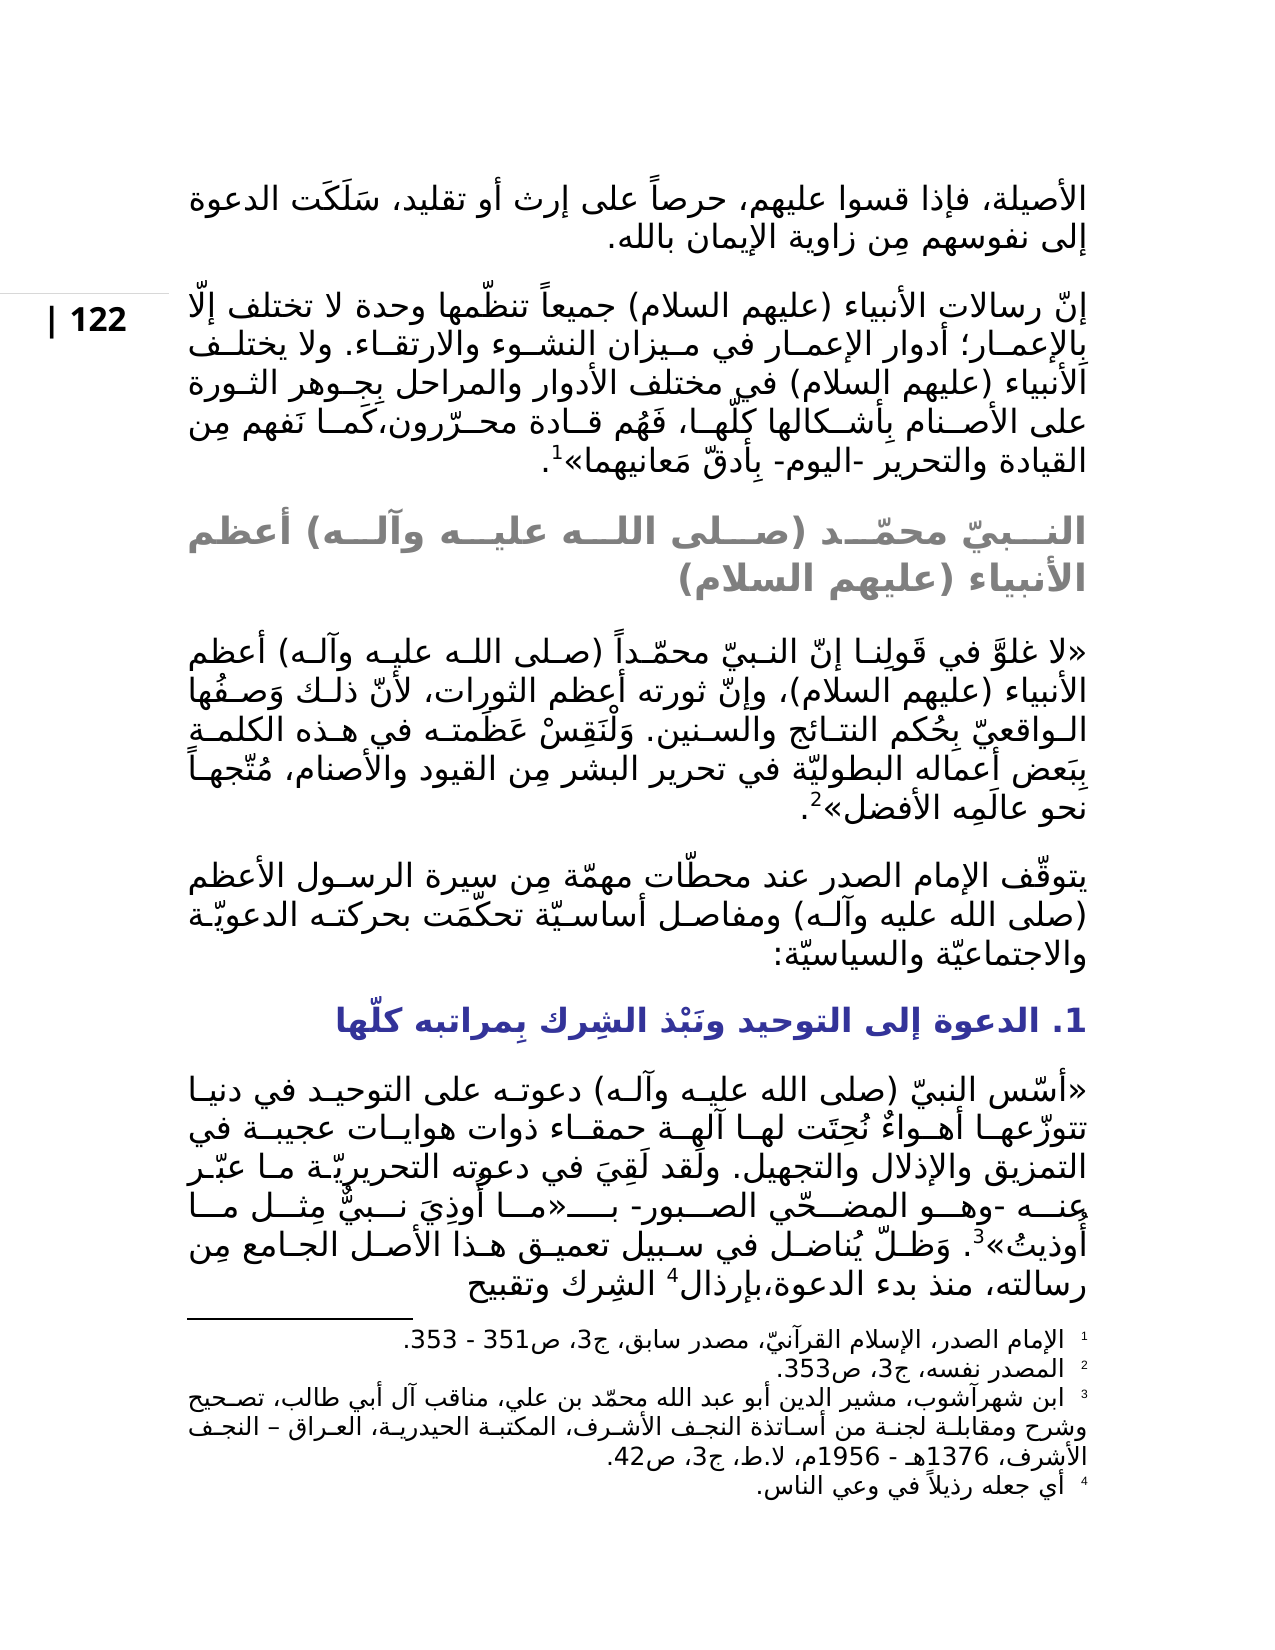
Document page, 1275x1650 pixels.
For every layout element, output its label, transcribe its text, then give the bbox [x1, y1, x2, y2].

text 1. الدعوة إلى التوحيد ونَبْذ الشِرك بِمراتبه كلّها [187, 1002, 1087, 1041]
text «لا غلوَّ في قَولِنا إنّ النبيّ محمّداً (صلى الله عليه وآله) أعظم الأنبياء (عليهم السلام)، وإنّ ثورته أعظم الثورات، لأنّ ذلك وَصفُها الواقعيّ بِحُكم النتائج والسنين. وَلْنَقِسْ عَظَمته في هذه الكلمة بِبَعض أعماله البطوليّة في تحرير البشر مِن القيود والأصنام، مُتّجهاً نحو عالَمِه الأفضل». [187, 633, 1087, 827]
text يتوقّف الإمام الصدر عند محطّات مهمّة مِن سيرة الرسول الأعظم (صلى الله عليه وآله) ومفاصل أساسيّة تحكّمَت بحركته الدعويّة والاجتماعيّة والسياسيّة: [187, 856, 1087, 973]
text «أسّس النبيّ (صلى الله عليه وآله) دعوته على التوحيد في دنيا تتوزّعها أهواءٌ نُحِتَت لها آلهة حمقاء ذوات هوايات عجيبة في التمزيق والإذلال والتجهيل. ولَقد لَقِيَ في دعوته التحريريّة ما عبّر عنه -وهو المضحّي الصبور- بــ«ما أُوذِيَ نبيٌّ مِثل ما أُوذيتُ». وَظلّ يُناضل في سبيل تعميق هذا الأصل الجامع مِن رسالته، منذ بدء الدعوة،بإرذال الشِرك وتقبيح [187, 1070, 1087, 1303]
subtitle النبيّ محمّد (صلى الله عليه وآله) أعظم الأنبياء (عليهم السلام) [187, 509, 1087, 600]
text الأصيلة، فإذا قسوا عليهم، حرصاً على إرث أو تقليد، سَلَكَت الدعوة إلى نفوسهم مِن زاوية الإيمان بالله. [187, 179, 1087, 257]
text إنّ رسالات الأنبياء (عليهم السلام) جميعاً تنظّمها وحدة لا تختلف إلّا بِالإعمار؛ أدوار الإعمار في ميزان النشوء والارتقاء. ولا يختلف الأنبياء (عليهم السلام) في مختلف الأدوار والمراحل بِجوهر الثورة على الأصنام بِأشكالها كلّها، فَهُم قادة محرّرون،كَما نَفهم مِن القيادة والتحرير -اليوم- بِأدقّ مَعانيهما». [187, 286, 1087, 480]
